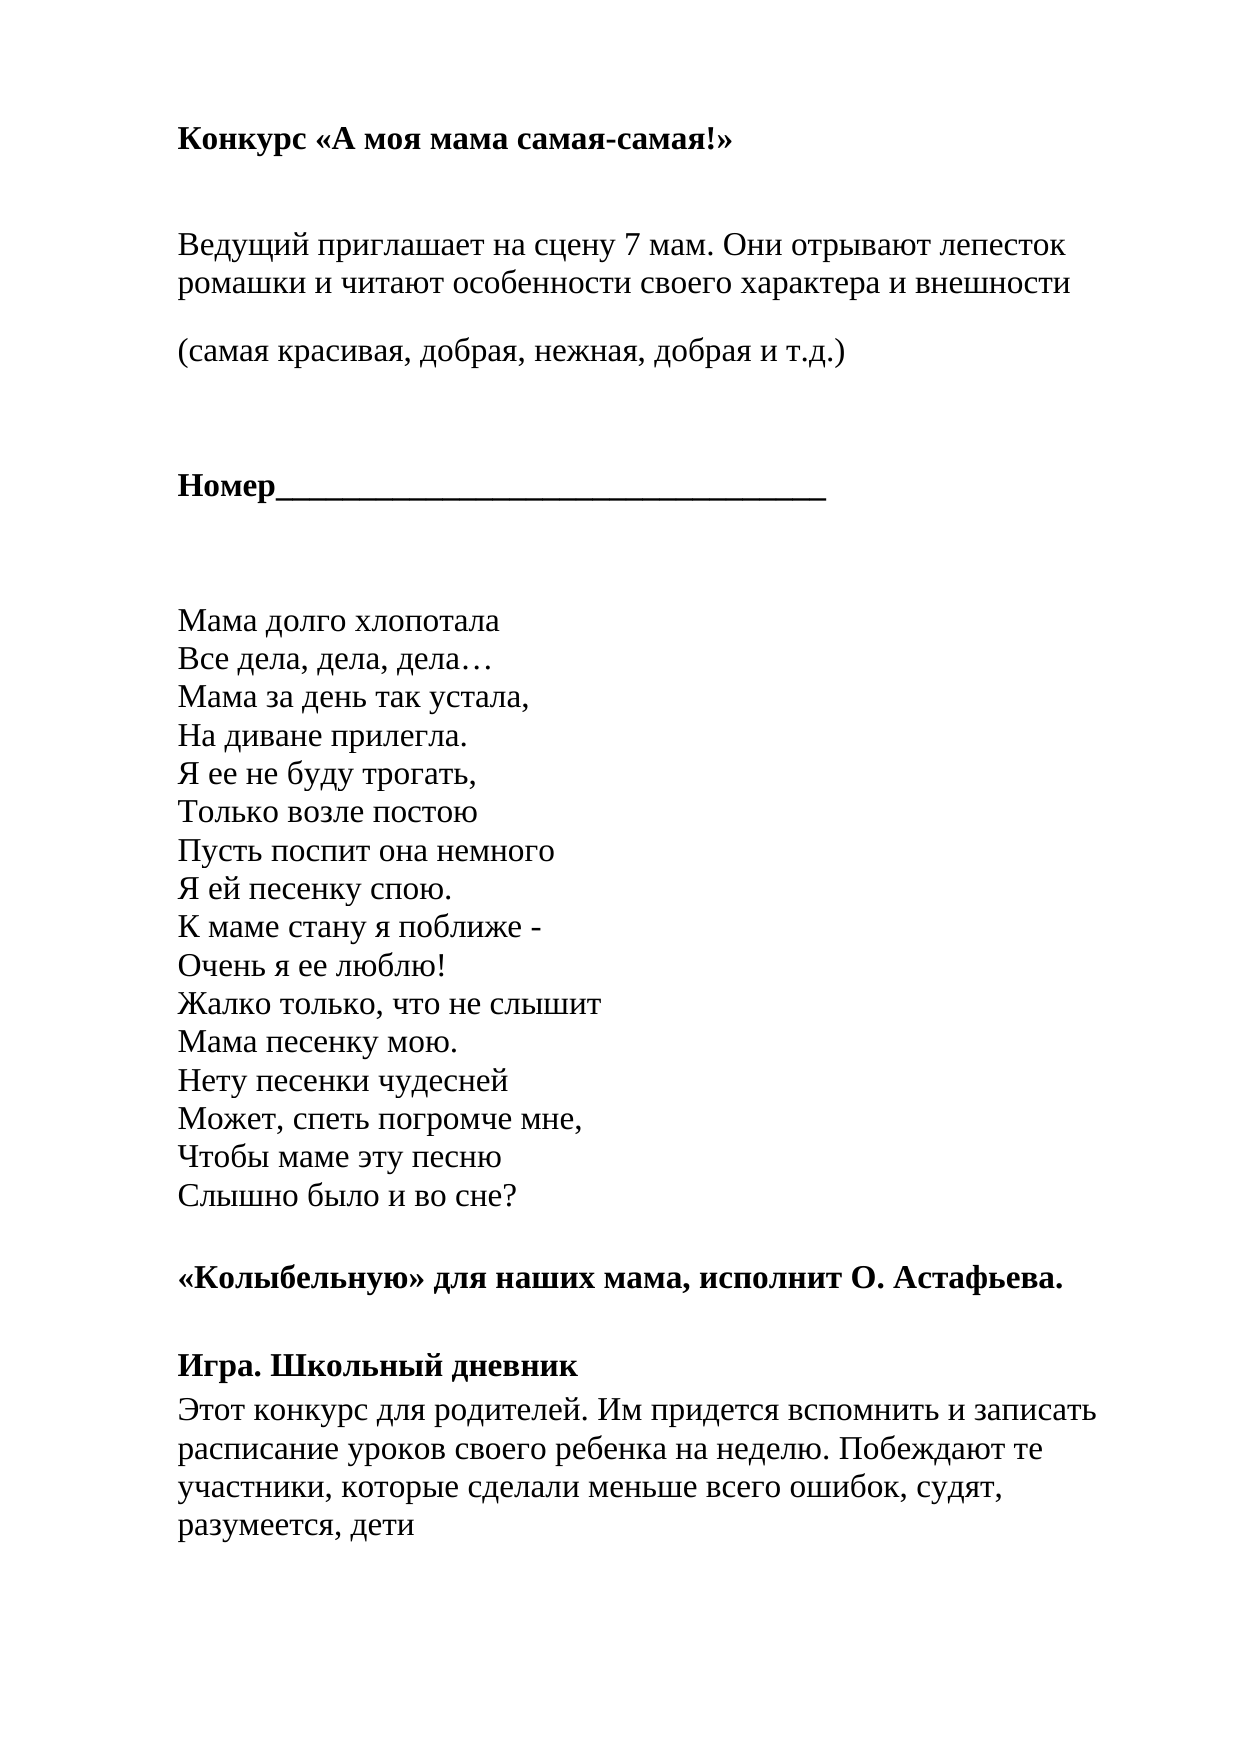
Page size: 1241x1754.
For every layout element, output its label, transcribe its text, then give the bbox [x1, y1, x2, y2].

text Конкурс «А моя мама самая-самая!» [177, 118, 1152, 156]
subtitle Игра. Школьный дневник [177, 1346, 1152, 1384]
text Мама долго хлопотала Все дела, дела, дела… Мама за день так устала, На диване прилегла. Я ее не буду трогать, Только возле постою Пусть поспит она немного Я ей песенку спою. К маме стану я поближе - Очень я ее люблю! Жалко только, что не слышит Мама песенку мою. Нету песенки чудесней Может, спеть погромче мне, Чтобы маме эту песню Слышно было и во сне? [177, 600, 1152, 1242]
text Этот конкурс для родителей. Им придется вспомнить и записать расписание уроков своего ребенка на неделю. Побеждают те участники, которые сделали меньше всего ошибок, судят, разумеется, дети [177, 1390, 1152, 1543]
text Номер_________________________________ [177, 465, 1152, 503]
subtitle «Колыбельную» для наших мама, исполнит О. Астафьева. [177, 1257, 1152, 1296]
text (самая красивая, добрая, нежная, добрая и т.д.) [177, 330, 1152, 368]
text Ведущий приглашает на сцену 7 мам. Они отрывают лепесток ромашки и читают особенности своего характера и внешности [177, 224, 1152, 301]
